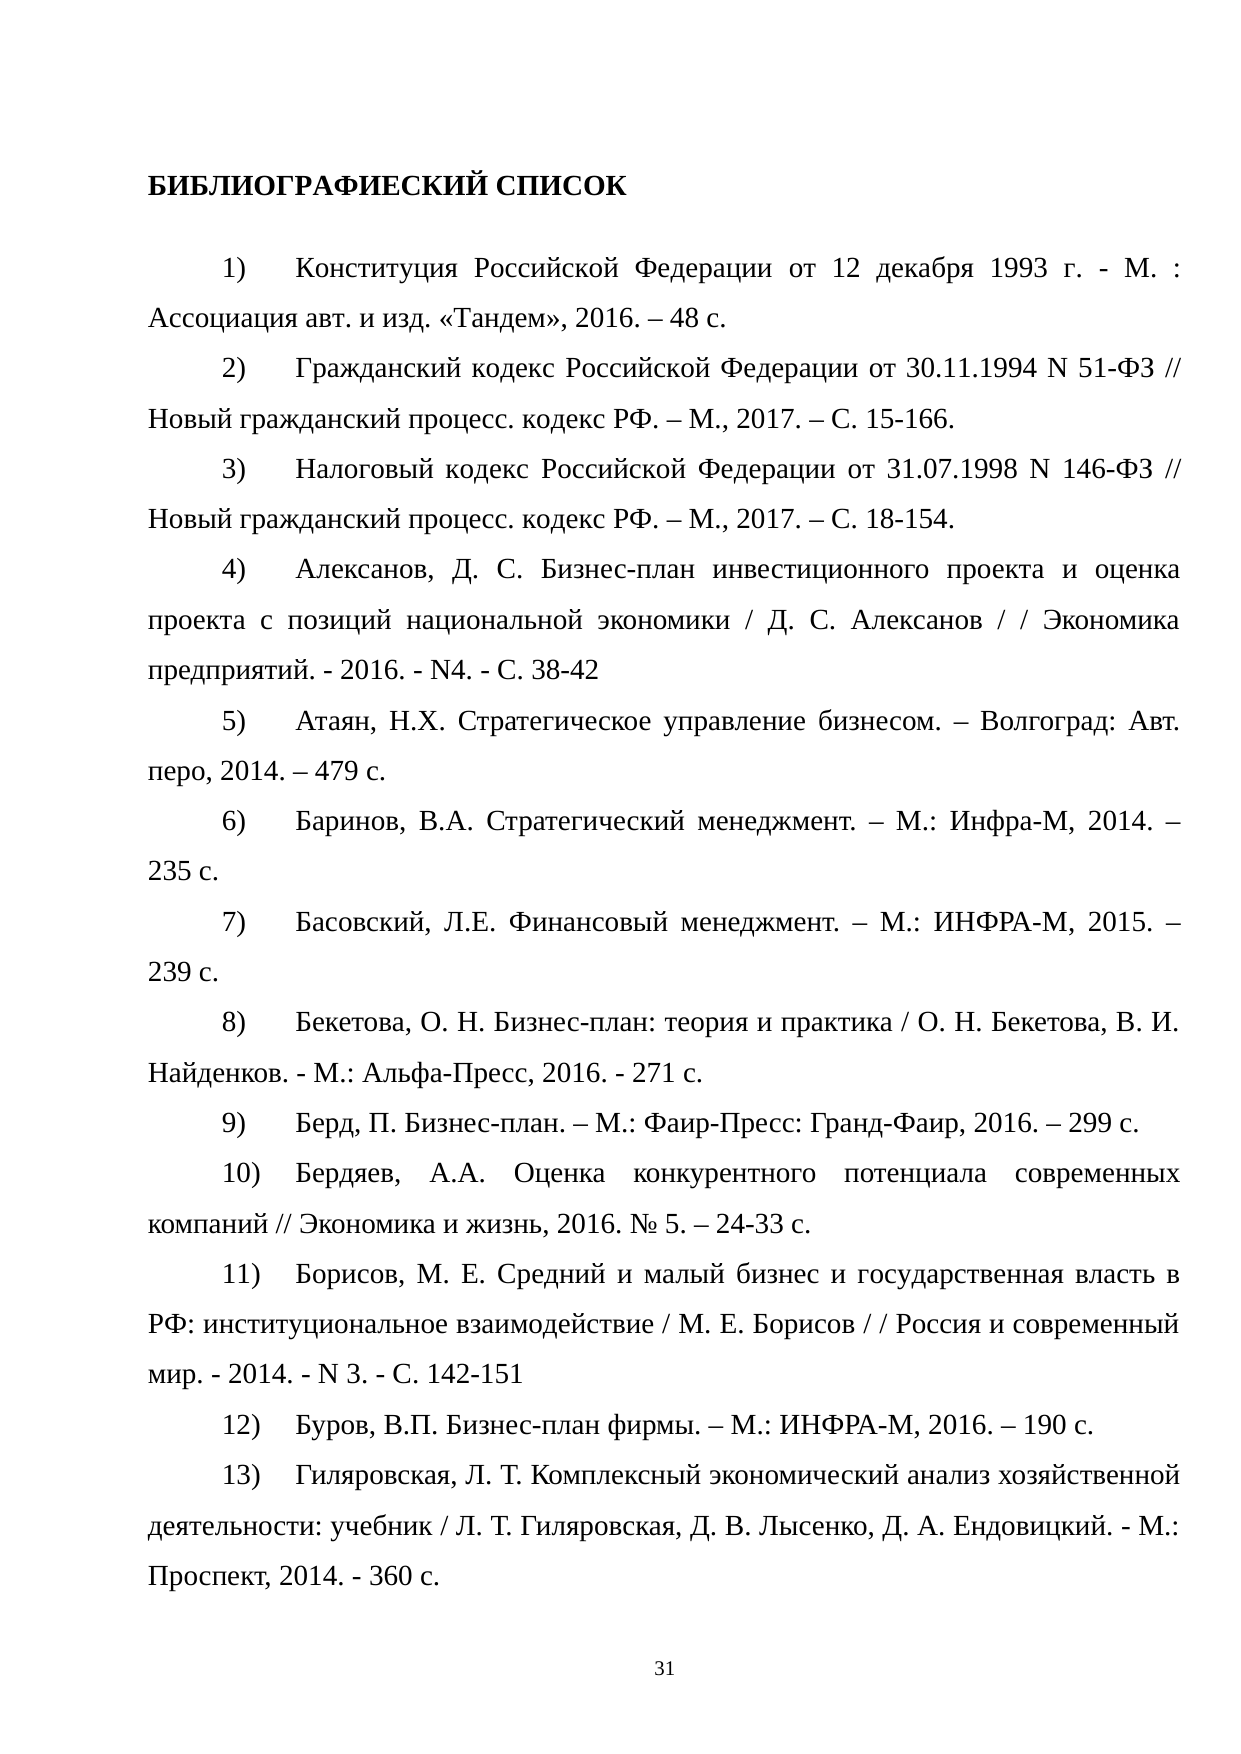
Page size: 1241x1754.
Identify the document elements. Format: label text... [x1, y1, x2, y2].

list Баринов, В.А. Стратегический менеджмент. – М.: Инфра-М, 2014. – 235 с. [148, 803, 1181, 887]
list Налоговый кодекс Российской Федерации от 31.07.1998 N 146-ФЗ // Новый гражданский процесс. кодекс РФ. – М., 2017. – С. 18-154. [148, 451, 1181, 535]
list Конституция Российской Федерации от 12 декабря 1993 г. - М. : Ассоциация авт. и изд. «Тандем», 2016. – 48 с. [148, 250, 1181, 334]
list Алексанов, Д. С. Бизнес-план инвестиционного проекта и оценка проекта с позиций национальной экономики / Д. С. Алексанов / / Экономика предприятий. - 2016. - N4. - С. 38-42 [148, 552, 1181, 686]
list Борисов, М. Е. Средний и малый бизнес и государственная власть в РФ: институциональное взаимодействие / М. Е. Борисов / / Россия и современный мир. - 2014. - N 3. - С. 142-151 [148, 1256, 1181, 1390]
list Басовский, Л.Е. Финансовый менеджмент. – М.: ИНФРА-М, 2015. – 239 с. [148, 904, 1181, 988]
list Берд, П. Бизнес-план. – М.: Фаир-Пресс: Гранд-Фаир, 2016. – 299 с. [148, 1105, 1181, 1139]
list Бердяев, А.А. Оценка конкурентного потенциала современных компаний // Экономика и жизнь, 2016. № 5. – 24-33 с. [148, 1155, 1181, 1239]
list Гражданский кодекс Российской Федерации от 30.11.1994 N 51-ФЗ // Новый гражданский процесс. кодекс РФ. – М., 2017. – С. 15-166. [148, 350, 1181, 434]
list Буров, В.П. Бизнес-план фирмы. – М.: ИНФРА-М, 2016. – 190 с. [148, 1407, 1181, 1441]
list Атаян, Н.Х. Стратегическое управление бизнесом. – Волгоград: Авт. перо, 2014. – 479 с. [148, 703, 1181, 786]
list Гиляровская, Л. Т. Комплексный экономический анализ хозяйственной деятельности: учебник / Л. Т. Гиляровская, Д. В. Лысенко, Д. А. Ендовицкий. - М.: Проспект, 2014. - 360 с. [148, 1457, 1181, 1591]
subtitle БИБЛИОГРАФИЕСКИЙ СПИСОК [148, 168, 1181, 202]
list Бекетова, О. Н. Бизнес-план: теория и практика / О. Н. Бекетова, В. И. Найденков. - М.: Альфа-Пресс, 2016. - 271 с. [148, 1004, 1181, 1088]
